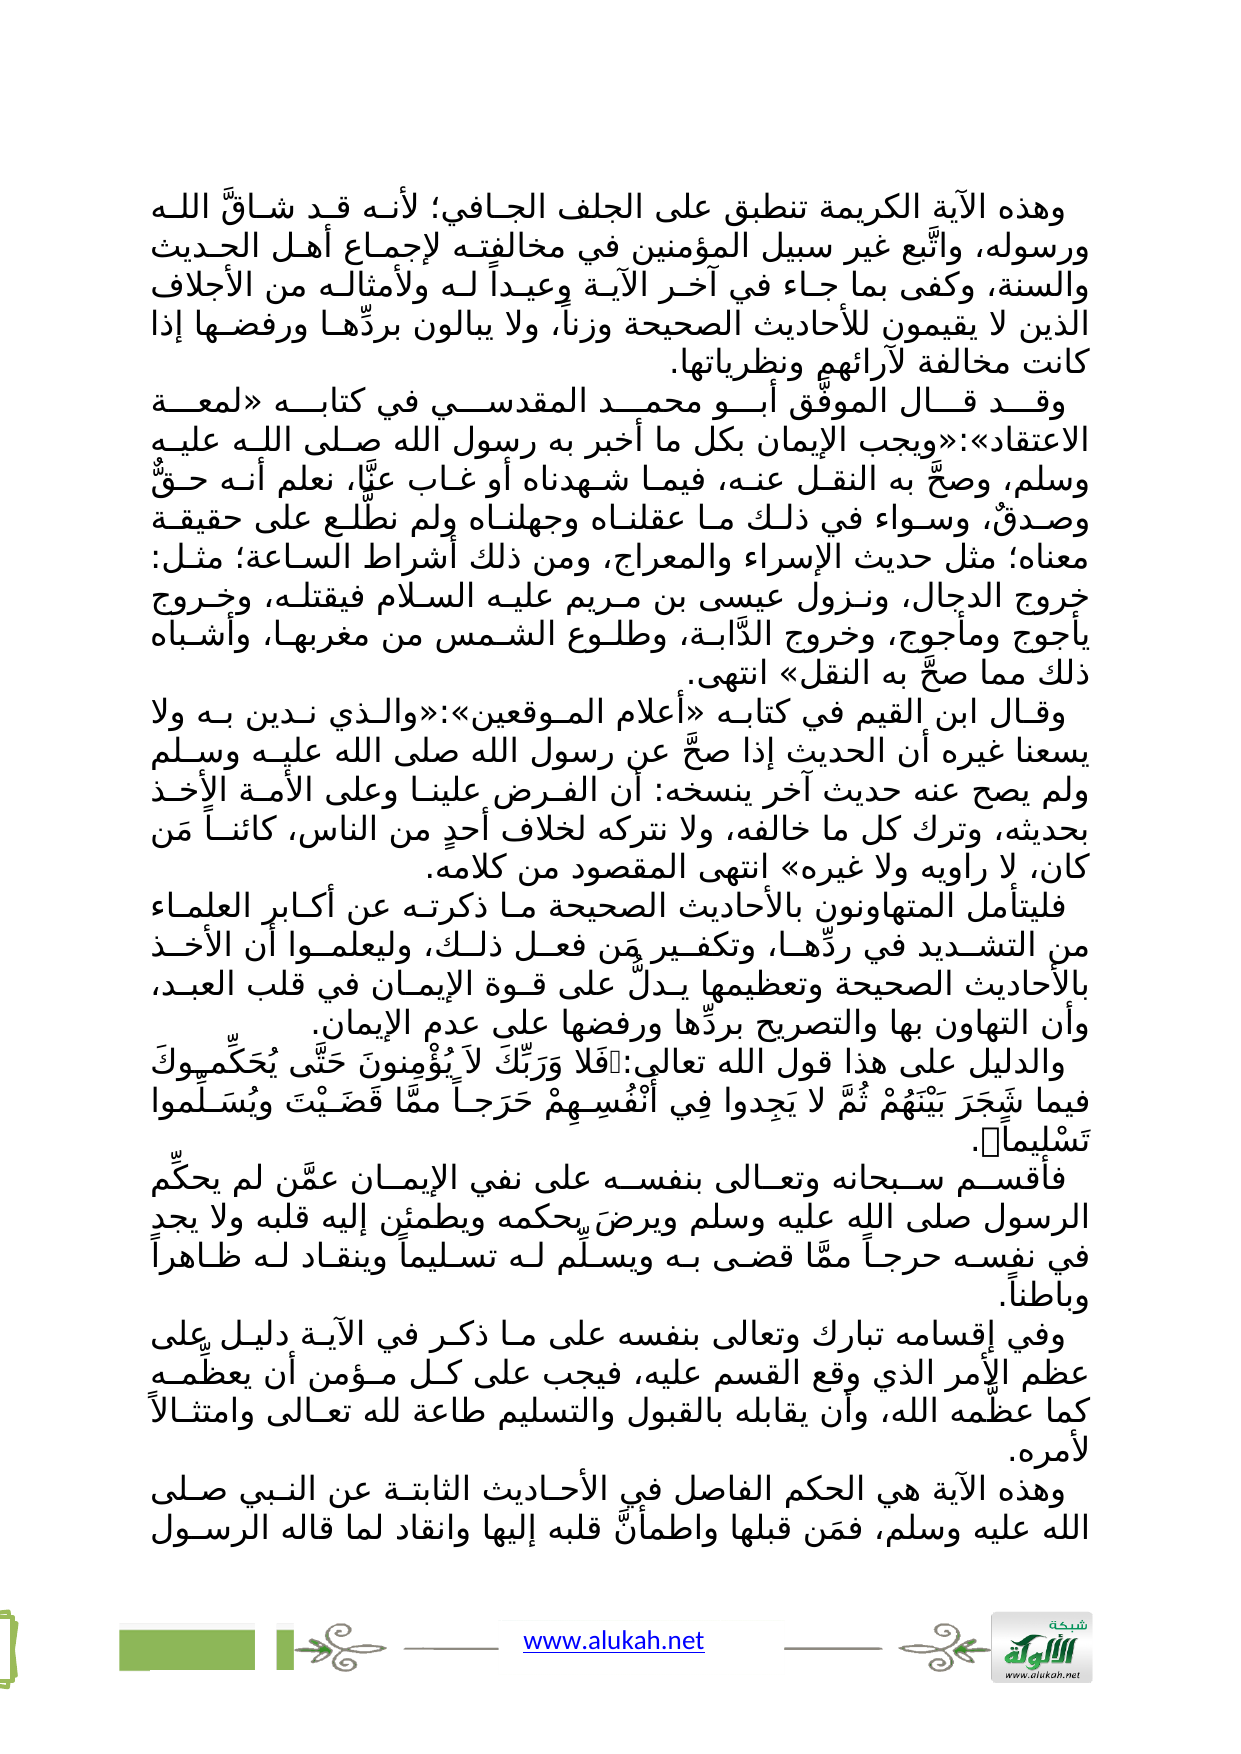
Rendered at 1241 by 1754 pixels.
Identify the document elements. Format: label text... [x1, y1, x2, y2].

text فأقسم سبحانه وتعالى بنفسه على نفي الإيمان عمَّن لم يحكِّم الرسول صلى الله عليه وسلم ويرضَ بحكمه ويطمئن إليه قلبه ولا يجد في نفسه حرجاً ممَّا قضى به ويسلِّم له تسليماً وينقاد له ظاهراً وباطناً. [150, 1159, 1090, 1314]
text فليتأمل المتهاونون بالأحاديث الصحيحة ما ذكرته عن أكابر العلماء من التشديد في ردِّها، وتكفير مَن فعل ذلك، وليعلموا أن الأخذ بالأحاديث الصحيحة وتعظيمها يدلُّ على قوة الإيمان في قلب العبد، وأن التهاون بها والتصريح بردِّها ورفضها على عدم الإيمان. [150, 887, 1090, 1042]
text وفي إقسامه تبارك وتعالى بنفسه على ما ذكر في الآية دليل على عظم الأمر الذي وقع القسم عليه، فيجب على كل مؤمن أن يعظِّمه كما عظَّمه الله، وأن يقابله بالقبول والتسليم طاعة لله تعالى وامتثالاً لأمره. [150, 1314, 1090, 1470]
picture [117, 1608, 1093, 1690]
text وقد قال الموفَّق أبو محمد المقدسي في كتابه «لمعة الاعتقاد»:«ويجب الإيمان بكل ما أخبر به رسول الله صلى الله عليه وسلم، وصحَّ به النقل عنه، فيما شهدناه أو غاب عنَّا، نعلم أنه حقٌّ وصدقٌ، وسواء في ذلك ما عقلناه وجهلناه ولم نطَّلع على حقيقة معناه؛ مثل حديث الإسراء والمعراج، ومن ذلك أشراط الساعة؛ مثل: خروج الدجال، ونـزول عيسى بن مريم عليه السلام فيقتله، وخروج يأجوج ومأجوج، وخروج الدَّابة، وطلوع الشمس من مغربها، وأشباه ذلك مما صحَّ به النقل» انتهى. [150, 382, 1090, 693]
text والدليل على هذا قول الله تعالى:فَلا وَرَبِّكَ لاَ يُؤْمِنونَ حَتَّى يُحَكِّموكَ فيما شَجَرَ بَيْنَهُمْ ثُمَّ لا يَجِدوا فِي أَنْفُسِهِمْ حَرَجاً ممَّا قَضَيْتَ ويُسَلِّموا تَسْليماً. [150, 1042, 1090, 1159]
text وقال ابن القيم في كتابه «أعلام الموقعين»:«والذي ندين به ولا يسعنا غيره أن الحديث إذا صحَّ عن رسول الله صلى الله عليه وسلم ولم يصح عنه حديث آخر ينسخه: أن الفرض علينا وعلى الأمة الأخذ بحديثه، وترك كل ما خالفه، ولا نتركه لخلاف أحدٍ من الناس، كائناً مَن كان، لا راويه ولا غيره» انتهى المقصود من كلامه. [150, 693, 1090, 887]
text وهذه الآية الكريمة تنطبق على الجلف الجافي؛ لأنه قد شاقَّ الله ورسوله، واتَّبع غير سبيل المؤمنين في مخالفته لإجماع أهل الحديث والسنة، وكفى بما جاء في آخر الآية وعيداً له ولأمثاله من الأجلاف الذين لا يقيمون للأحاديث الصحيحة وزناً، ولا يبالون بردِّها ورفضها إذا كانت مخالفة لآرائهم ونظرياتها. [150, 187, 1090, 382]
